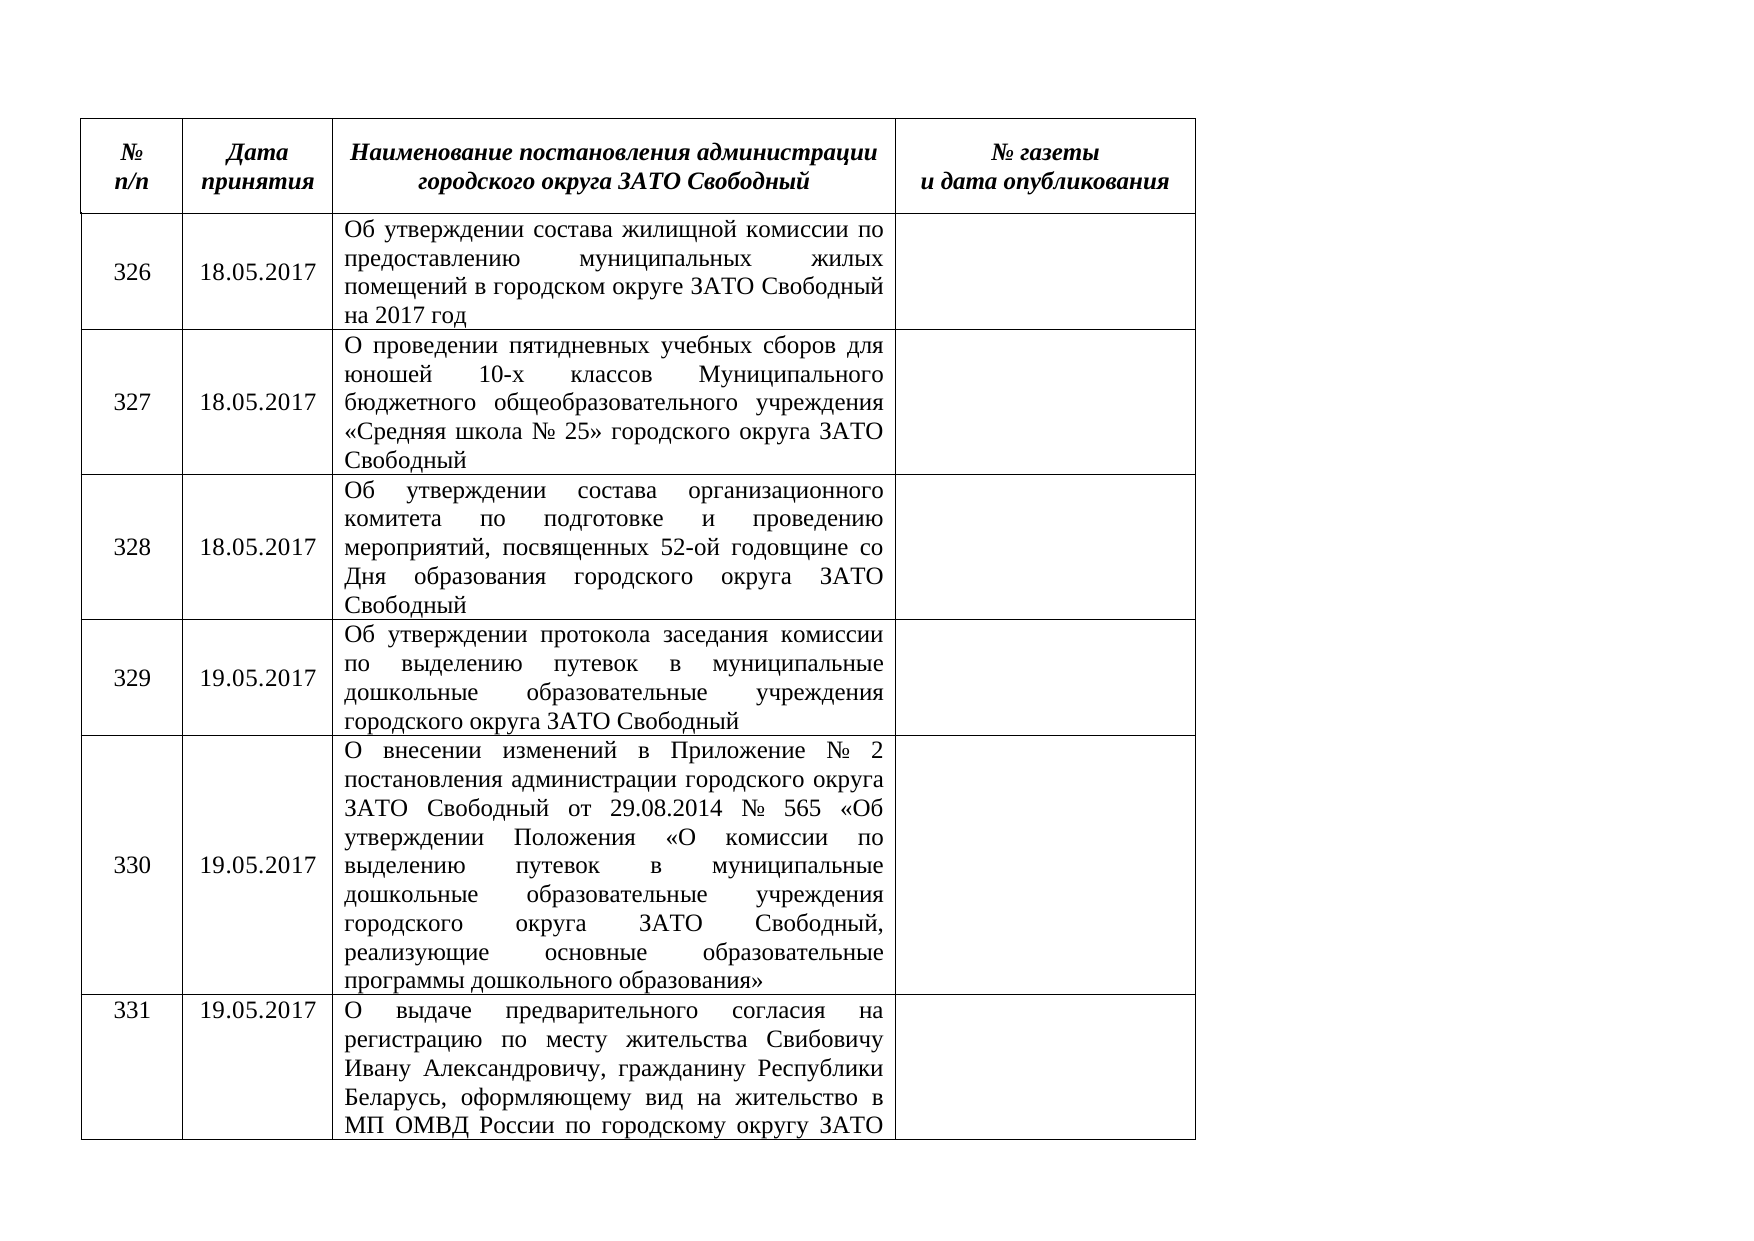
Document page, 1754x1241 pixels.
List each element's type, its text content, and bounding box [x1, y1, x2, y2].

table_cell 18.05.2017 [183, 475, 332, 618]
table_header Дата принятия [183, 119, 332, 213]
table_header Наименование постановления администрации городского округа ЗАТО Свободный [333, 119, 895, 213]
table_cell 330 [82, 736, 182, 994]
table_header № п/п [81, 119, 182, 213]
table_cell 19.05.2017 [183, 620, 332, 734]
table_cell 331 [82, 995, 182, 1139]
table_cell 19.05.2017 [183, 736, 332, 994]
table_cell 18.05.2017 [183, 330, 332, 474]
table_cell 19.05.2017 [183, 995, 332, 1139]
table_cell Об утверждении состава жилищной комиссии по предоставлению муниципальных жилых помещений в городском округе ЗАТО Свободный на 2017 год [333, 214, 895, 329]
table_cell [896, 620, 1195, 734]
table_cell 18.05.2017 [183, 214, 332, 329]
table_cell Об утверждении состава организационного комитета по подготовке и проведению мероприятий, посвященных 52-ой годовщине со Дня образования городского округа ЗАТО Свободный [333, 475, 895, 618]
table_cell [896, 214, 1195, 329]
table_cell [896, 995, 1195, 1139]
table_cell 326 [82, 214, 182, 329]
table_cell О проведении пятидневных учебных сборов для юношей 10-х классов Муниципального бюджетного общеобразовательного учреждения «Средняя школа № 25» городского округа ЗАТО Свободный [333, 330, 895, 474]
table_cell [333, 995, 895, 1139]
table_cell [896, 475, 1195, 618]
table_cell Об утверждении протокола заседания комиссии по выделению путевок в муниципальные дошкольные образовательные учреждения городского округа ЗАТО Свободный [333, 620, 895, 734]
table_cell О внесении изменений в Приложение № 2 постановления администрации городского округа ЗАТО Свободный от 29.08.2014 № 565 «Об утверждении Положения «О комиссии по выделению путевок в муниципальные дошкольные образовательные учреждения городского округа ЗАТО Свободный, реализующие основные образовательные программы дошкольного образования» [333, 736, 895, 994]
table_cell 328 [82, 475, 182, 618]
table_cell 327 [82, 330, 182, 474]
table_cell 329 [82, 620, 182, 734]
table_header № газеты и дата опубликования [896, 119, 1195, 213]
table_cell [896, 330, 1195, 474]
table_cell [896, 736, 1195, 994]
